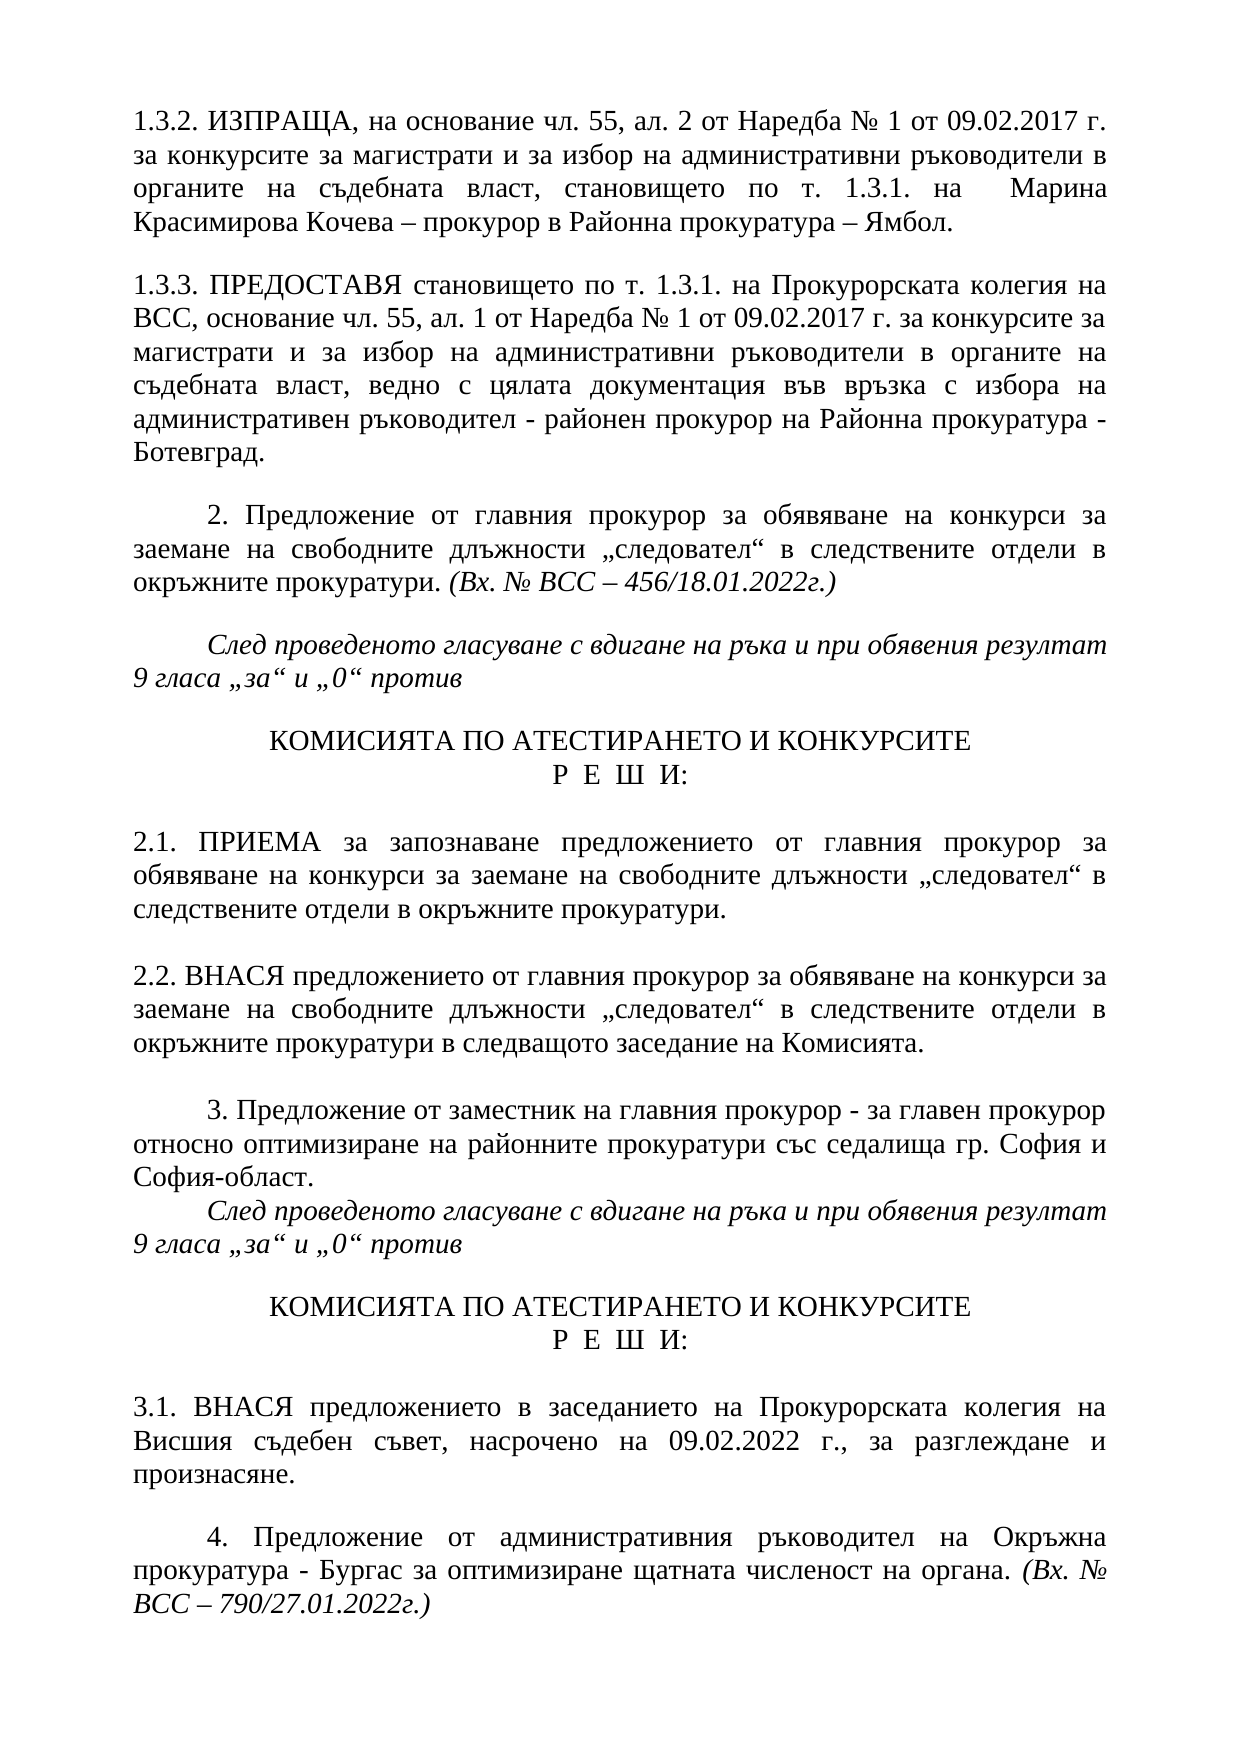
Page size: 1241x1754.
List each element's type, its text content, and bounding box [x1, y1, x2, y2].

text 1.3.2. ИЗПРАЩА, на основание чл. 55, ал. 2 от Наредба № 1 от 09.02.2017 г. за конкурсите за магистрати и за избор на административни ръководители в органите на съдебната власт, становището по т. 1.3.1. на Марина Красимирова Кочева – прокурор в Районна прокуратура – Ямбол. [133, 103, 1107, 238]
text 1.3.3. ПРЕДОСТАВЯ становището по т. 1.3.1. на Прокурорската колегия на ВСС, основание чл. 55, ал. 1 от Наредба № 1 от 09.02.2017 г. за конкурсите за магистрати и за избор на административни ръководители в органите на съдебната власт, ведно с цялата документация във връзка с избора на административен ръководител - районен прокурор на Районна прокуратура - Ботевград. [133, 267, 1107, 468]
text 4. Предложение от административния ръководител на Окръжна прокуратура - Бургас за оптимизиране щатната численост на органа. (Вх. № ВСС – 790/27.01.2022г.) [133, 1519, 1107, 1619]
text КОМИСИЯТА ПО АТЕСТИРАНЕТО И КОНКУРСИТЕ [133, 723, 1107, 757]
text 3. Предложение от заместник на главния прокурор - за главен прокурор относно оптимизиране на районните прокуратури със седалища гр. София и София-област. [133, 1092, 1107, 1193]
text 2.2. ВНАСЯ предложението от главния прокурор за обявяване на конкурси за заемане на свободните длъжности „следовател“ в следствените отдели в окръжните прокуратури в следващото заседание на Комисията. [133, 958, 1107, 1059]
text 2. Предложение от главния прокурор за обявяване на конкурси за заемане на свободните длъжности „следовател“ в следствените отдели в окръжните прокуратури. (Вх. № ВСС – 456/18.01.2022г.) [133, 497, 1107, 598]
text 2.1. ПРИЕМА за запознаване предложението от главния прокурор за обявяване на конкурси за заемане на свободните длъжности „следовател“ в следствените отдели в окръжните прокуратури. [133, 824, 1107, 924]
text След проведеното гласуване с вдигане на ръка и при обявения резултат 9 гласа „за“ и „0“ против [133, 627, 1107, 694]
text Р Е Ш И: [133, 757, 1107, 790]
text След проведеното гласуване с вдигане на ръка и при обявения резултат 9 гласа „за“ и „0“ против [133, 1193, 1107, 1260]
text 3.1. ВНАСЯ предложението в заседанието на Прокурорската колегия на Висшия съдебен съвет, насрочено на 09.02.2022 г., за разглеждане и произнасяне. [133, 1389, 1107, 1490]
text Р Е Ш И: [133, 1322, 1107, 1356]
text КОМИСИЯТА ПО АТЕСТИРАНЕТО И КОНКУРСИТЕ [133, 1289, 1107, 1322]
